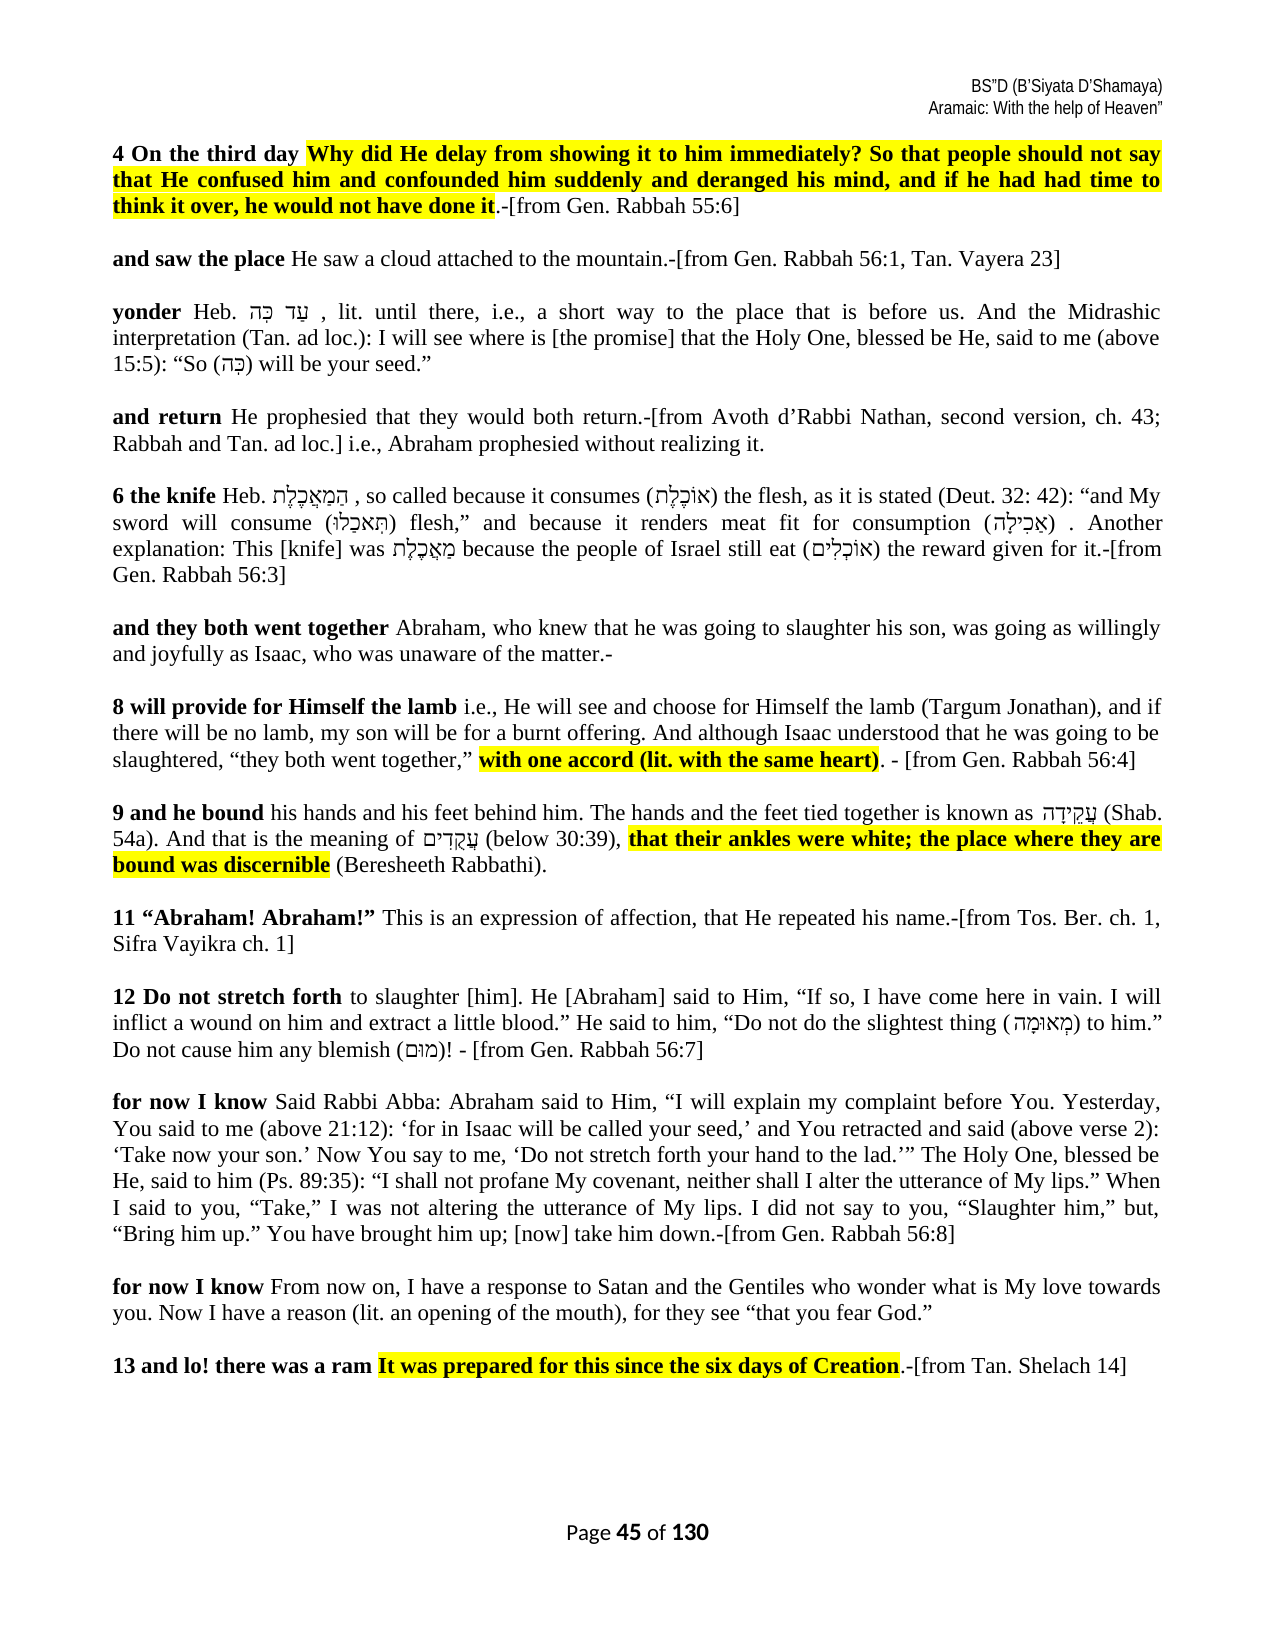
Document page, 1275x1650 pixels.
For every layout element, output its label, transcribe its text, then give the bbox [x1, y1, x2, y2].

text yonder Heb. עַד כּֽה , lit. until there, i.e., a short way to the place that is before us. And the Midrashic interpretation (Tan. ad loc.): I will see where is [the promise] that the Holy One, blessed be He, said to me (above 15:5): “So (כּֽה) will be your seed.” [112, 298, 1162, 377]
text and saw the place He saw a cloud attached to the mountain.-[from Gen. Rabbah 56:1, Tan. Vayera 23] [112, 245, 1162, 271]
text 12 Do not stretch forth to slaughter [him]. He [Abraham] said to Him, “If so, I have come here in vain. I will inflict a wound on him and extract a little blood.” He said to him, “Do not do the slightest thing (מְאוּמָה) to him.” Do not cause him any blemish (מוּם)! - [from Gen. Rabbah 56:7] [112, 983, 1162, 1062]
text 4 On the third day Why did He delay from showing it to him immediately? So that people should not say that He confused him and confounded him suddenly and deranged his mind, and if he had had time to think it over, he would not have done it.-[from Gen. Rabbah 55:6] [112, 178, 1162, 219]
text 11 “Abraham! Abraham!” This is an expression of affection, that He repeated his name.-[from Tos. Ber. ch. 1, Sifra Vayikra ch. 1] [112, 904, 1162, 957]
text for now I know Said Rabbi Abba: Abraham said to Him, “I will explain my complaint before You. Yesterday, You said to me (above 21:12): ‘for in Isaac will be called your seed,’ and You retracted and said (above verse 2): ‘Take now your son.’ Now You say to me, ‘Do not stretch forth your hand to the lad.’” The Holy One, blessed be He, said to him (Ps. 89:35): “I shall not profane My covenant, neither shall I alter the utterance of My lips.” When I said to you, “Take,” I was not altering the utterance of My lips. I did not say to you, “Slaughter him,” but, “Bring him up.” You have brought him up; [now] take him down.-[from Gen. Rabbah 56:8] [112, 1088, 1162, 1247]
text 8 will provide for Himself the lamb i.e., He will see and choose for Himself the lamb (Targum Jonathan), and if there will be no lamb, my son will be for a burnt offering. And although Isaac understood that he was going to be slaughtered, “they both went together,” with one accord (lit. with the same heart). - [from Gen. Rabbah 56:4] [112, 693, 1162, 772]
text and they both went together Abraham, who knew that he was going to slaughter his son, was going as willingly and joyfully as Isaac, who was unaware of the matter.- [112, 614, 1162, 667]
text for now I know From now on, I have a response to Satan and the Gentiles who wonder what is My love towards you. Now I have a reason (lit. an opening of the mouth), for they see “that you fear God.” [112, 1273, 1162, 1326]
text and return He prophesied that they would both return.-[from Avoth d’Rabbi Nathan, second version, ch. 43; Rabbah and Tan. ad loc.] i.e., Abraham prophesied without realizing it. [112, 403, 1162, 456]
text 13 and lo! there was a ram It was prepared for this since the six days of Creation.-[from Tan. Shelach 14] [112, 1352, 378, 1378]
text 9 and he bound his hands and his feet behind him. The hands and the feet tied together is known as עֲקֵידָה (Shab. 54a). And that is the meaning of עֲקֻדִים (below 30:39), that their ankles were white; the place where they are bound was discernible (Beresheeth Rabbathi). [112, 798, 1162, 878]
text 6 the knife Heb. הַמַאֲכֶלֶת , so called because it consumes (אוֹכֶלֶת) the flesh, as it is stated (Deut. 32: 42): “and My sword will consume (תּֽאכַלוּ) flesh,” and because it renders meat fit for consumption (אַכִילָה) . Another explanation: This [knife] was מַאֲכֶלֶת because the people of Israel still eat (אוֹכְלִים) the reward given for it.-[from Gen. Rabbah 56:3] [112, 482, 1162, 588]
text 13 and lo! there was a ram It was prepared for this since the six days of Creation.-[from Tan. Shelach 14] [900, 1352, 1162, 1378]
